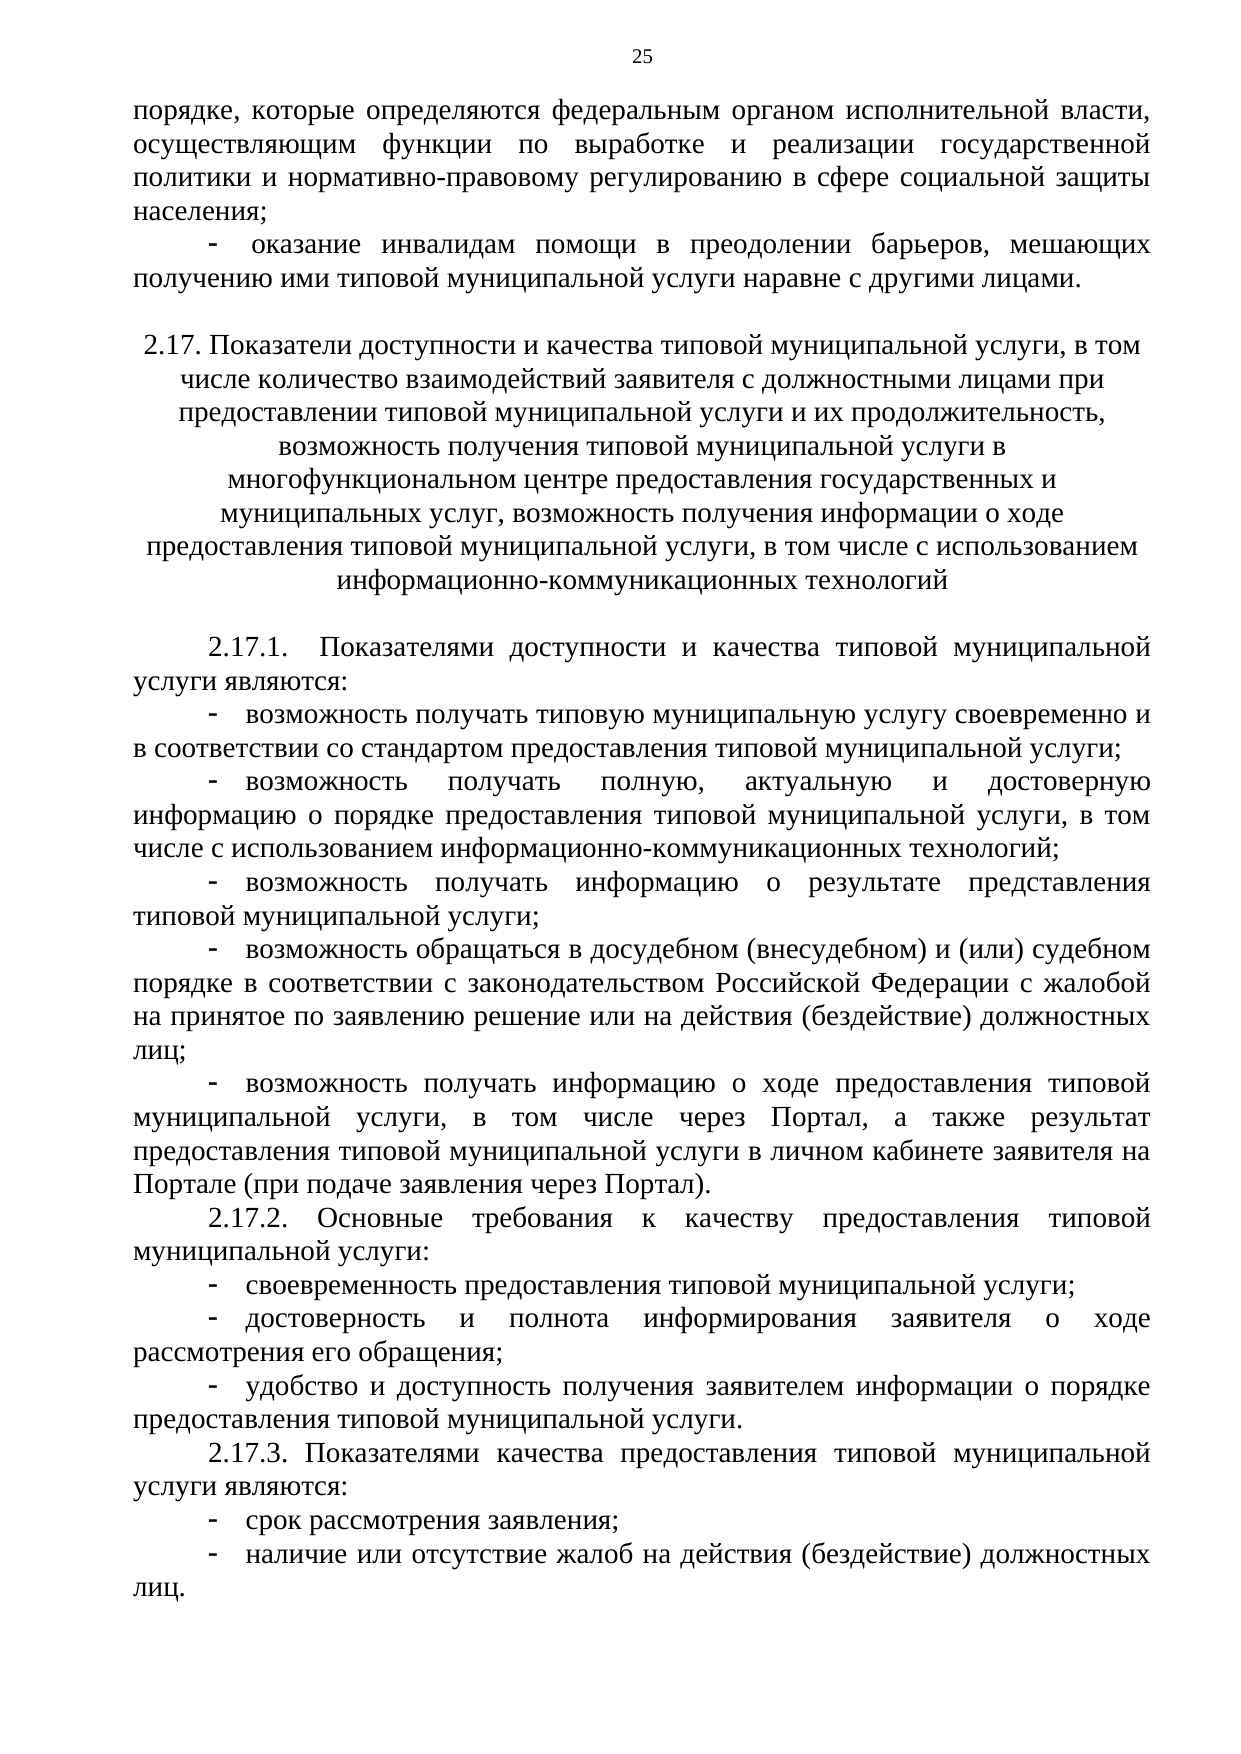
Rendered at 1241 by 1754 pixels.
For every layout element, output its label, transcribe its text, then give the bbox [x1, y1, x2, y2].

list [133, 92, 1152, 227]
list возможность получать информацию о результате представления типовой муниципальной услуги; [133, 864, 1152, 931]
list срок рассмотрения заявления; [133, 1502, 1152, 1536]
list возможность получать информацию о ходе предоставления типовой муниципальной услуги, в том числе через Портал, а также результат предоставления типовой муниципальной услуги в личном кабинете заявителя на Портале (при подаче заявления через Портал). [133, 1066, 1152, 1200]
text 2.17.2. Основные требования к качеству предоставления типовой муниципальной услуги: [133, 1200, 1152, 1267]
list удобство и доступность получения заявителем информации о порядке предоставления типовой муниципальной услуги. [133, 1368, 1152, 1435]
text 2.17.3. Показателями качества предоставления типовой муниципальной услуги являются: [133, 1435, 1152, 1502]
list оказание инвалидам помощи в преодолении барьеров, мешающих получению ими типовой муниципальной услуги наравне с другими лицами. [133, 227, 1152, 294]
text 2.17.1. Показателями доступности и качества типовой муниципальной услуги являются: [133, 629, 1152, 696]
list возможность обращаться в досудебном (внесудебном) и (или) судебном порядке в соответствии с законодательством Российской Федерации с жалобой на принятое по заявлению решение или на действия (бездействие) должностных лиц; [133, 931, 1152, 1066]
text 2.17. Показатели доступности и качества типовой муниципальной услуги, в том числе количество взаимодействий заявителя с должностными лицами при предоставлении типовой муниципальной услуги и их продолжительность, возможность получения типовой муниципальной услуги в многофункциональном центре предоставления государственных и муниципальных услуг, возможность получения информации о ходе предоставления типовой муниципальной услуги, в том числе с использованием информационно-коммуникационных технологий [133, 327, 1152, 596]
list достоверность и полнота информирования заявителя о ходе рассмотрения его обращения; [133, 1301, 1152, 1368]
list возможность получать типовую муниципальную услугу своевременно и в соответствии со стандартом предоставления типовой муниципальной услуги; [133, 696, 1152, 763]
list своевременность предоставления типовой муниципальной услуги; [133, 1267, 1152, 1301]
list наличие или отсутствие жалоб на действия (бездействие) должностных лиц. [133, 1536, 1152, 1603]
list возможность получать полную, актуальную и достоверную информацию о порядке предоставления типовой муниципальной услуги, в том числе с использованием информационно-коммуникационных технологий; [133, 763, 1152, 864]
